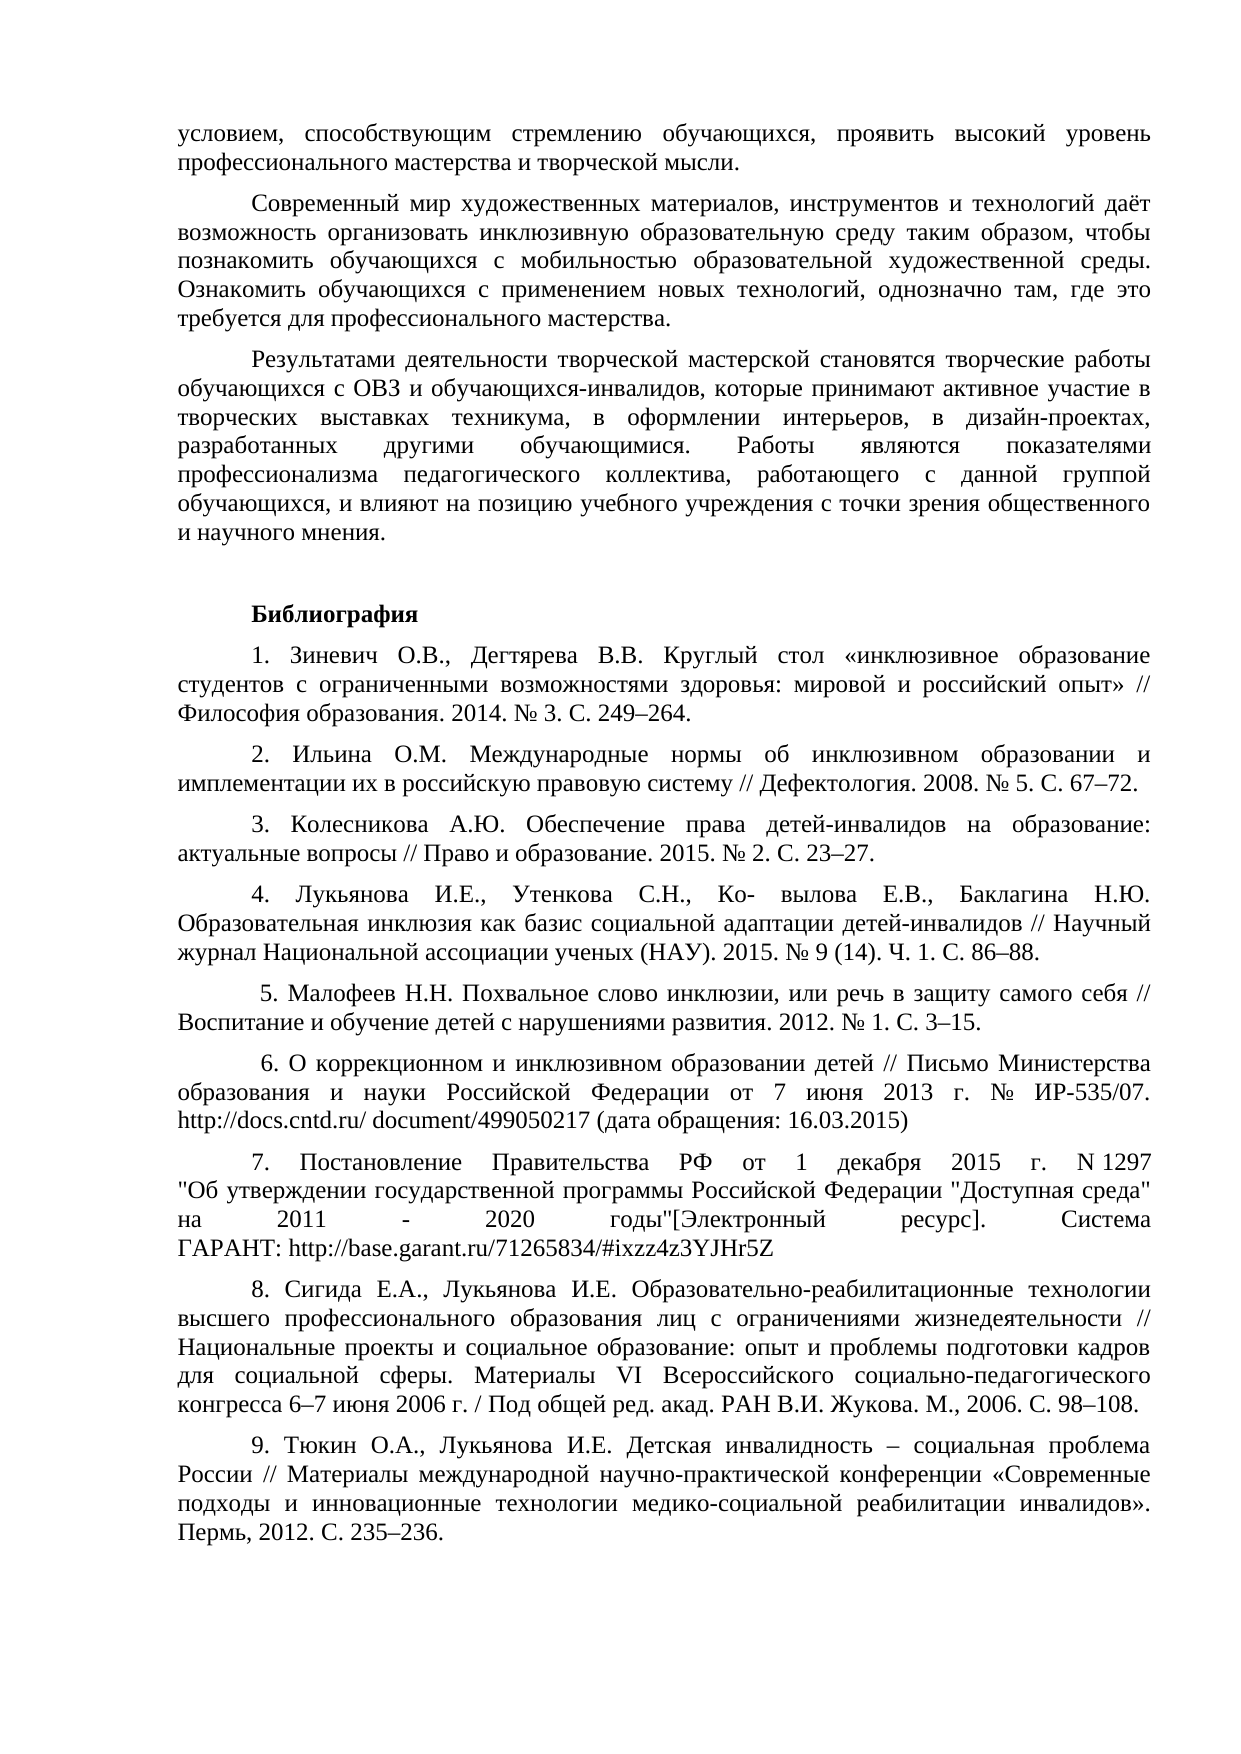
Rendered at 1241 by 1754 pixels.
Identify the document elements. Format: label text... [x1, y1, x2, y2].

text 3. Колесникова А.Ю. Обеспечение права детей-инвалидов на образование: актуальные вопросы // Право и образование. 2015. № 2. С. 23–27. [177, 809, 1152, 867]
text Современный мир художественных материалов, инструментов и технологий даёт возможность организовать инклюзивную образовательную среду таким образом, чтобы познакомить обучающихся с мобильностью образовательной художественной среды. Ознакомить обучающихся с применением новых технологий, однозначно там, где это требуется для профессионального мастерства. [177, 188, 1152, 332]
text 5. Малофеев Н.Н. Похвальное слово инклюзии, или речь в защиту самого себя // Воспитание и обучение детей с нарушениями развития. 2012. № 1. С. 3–15. [177, 978, 1152, 1036]
text 1. Зиневич О.В., Дегтярева В.В. Круглый стол «инклюзивное образование студентов с ограниченными возможностями здоровья: мировой и российский опыт» // Философия образования. 2014. № 3. С. 249–264. [177, 641, 1152, 727]
text 8. Сигида Е.А., Лукьянова И.Е. Образовательно-реабилитационные технологии высшего профессионального образования лиц с ограничениями жизнедеятельности // Национальные проекты и социальное образование: опыт и проблемы подготовки кадров для социальной сферы. Материалы VI Всероссийского социально-педагогического конгресса 6–7 июня 2006 г. / Под общей ред. акад. РАН В.И. Жукова. М., 2006. С. 98–108. [177, 1274, 1152, 1418]
text Результатами деятельности творческой мастерской становятся творческие работы обучающихся с ОВЗ и обучающихся-инвалидов, которые принимают активное участие в творческих выставках техникума, в оформлении интерьеров, в дизайн-проектах, разработанных другими обучающимися. Работы являются показателями профессионализма педагогического коллектива, работающего с данной группой обучающихся, и влияют на позицию учебного учреждения с точки зрения общественного и научного мнения. [177, 344, 1152, 546]
text 7. Постановление Правительства РФ от 1 декабря 2015 г. N 1297 "Об утверждении государственной программы Российской Федерации "Доступная среда" на 2011 - 2020 годы"[Электронный ресурс]. Система ГАРАНТ: http://base.garant.ru/71265834/#ixzz4z3YJHr5Z [177, 1147, 1152, 1262]
text Библиография [177, 599, 1152, 628]
text 4. Лукьянова И.Е., Утенкова С.Н., Ко- вылова Е.В., Баклагина Н.Ю. Образовательная инклюзия как базис социальной адаптации детей-инвалидов // Научный журнал Национальной ассоциации ученых (НАУ). 2015. № 9 (14). Ч. 1. С. 86–88. [177, 879, 1152, 966]
text 6. О коррекционном и инклюзивном образовании детей // Письмо Министерства образования и науки Российской Федерации от 7 июня 2013 г. № ИР-535/07. http://docs.cntd.ru/ document/499050217 (дата обращения: 16.03.2015) [177, 1048, 1152, 1134]
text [177, 118, 1152, 176]
text 2. Ильина О.М. Международные нормы об инклюзивном образовании и имплементации их в российскую правовую систему // Дефектология. 2008. № 5. С. 67–72. [177, 739, 1152, 797]
text 9. Тюкин О.А., Лукьянова И.Е. Детская инвалидность – социальная проблема России // Материалы международной научно-практической конференции «Современные подходы и инновационные технологии медико-социальной реабилитации инвалидов». Пермь, 2012. С. 235–236. [177, 1431, 1152, 1546]
